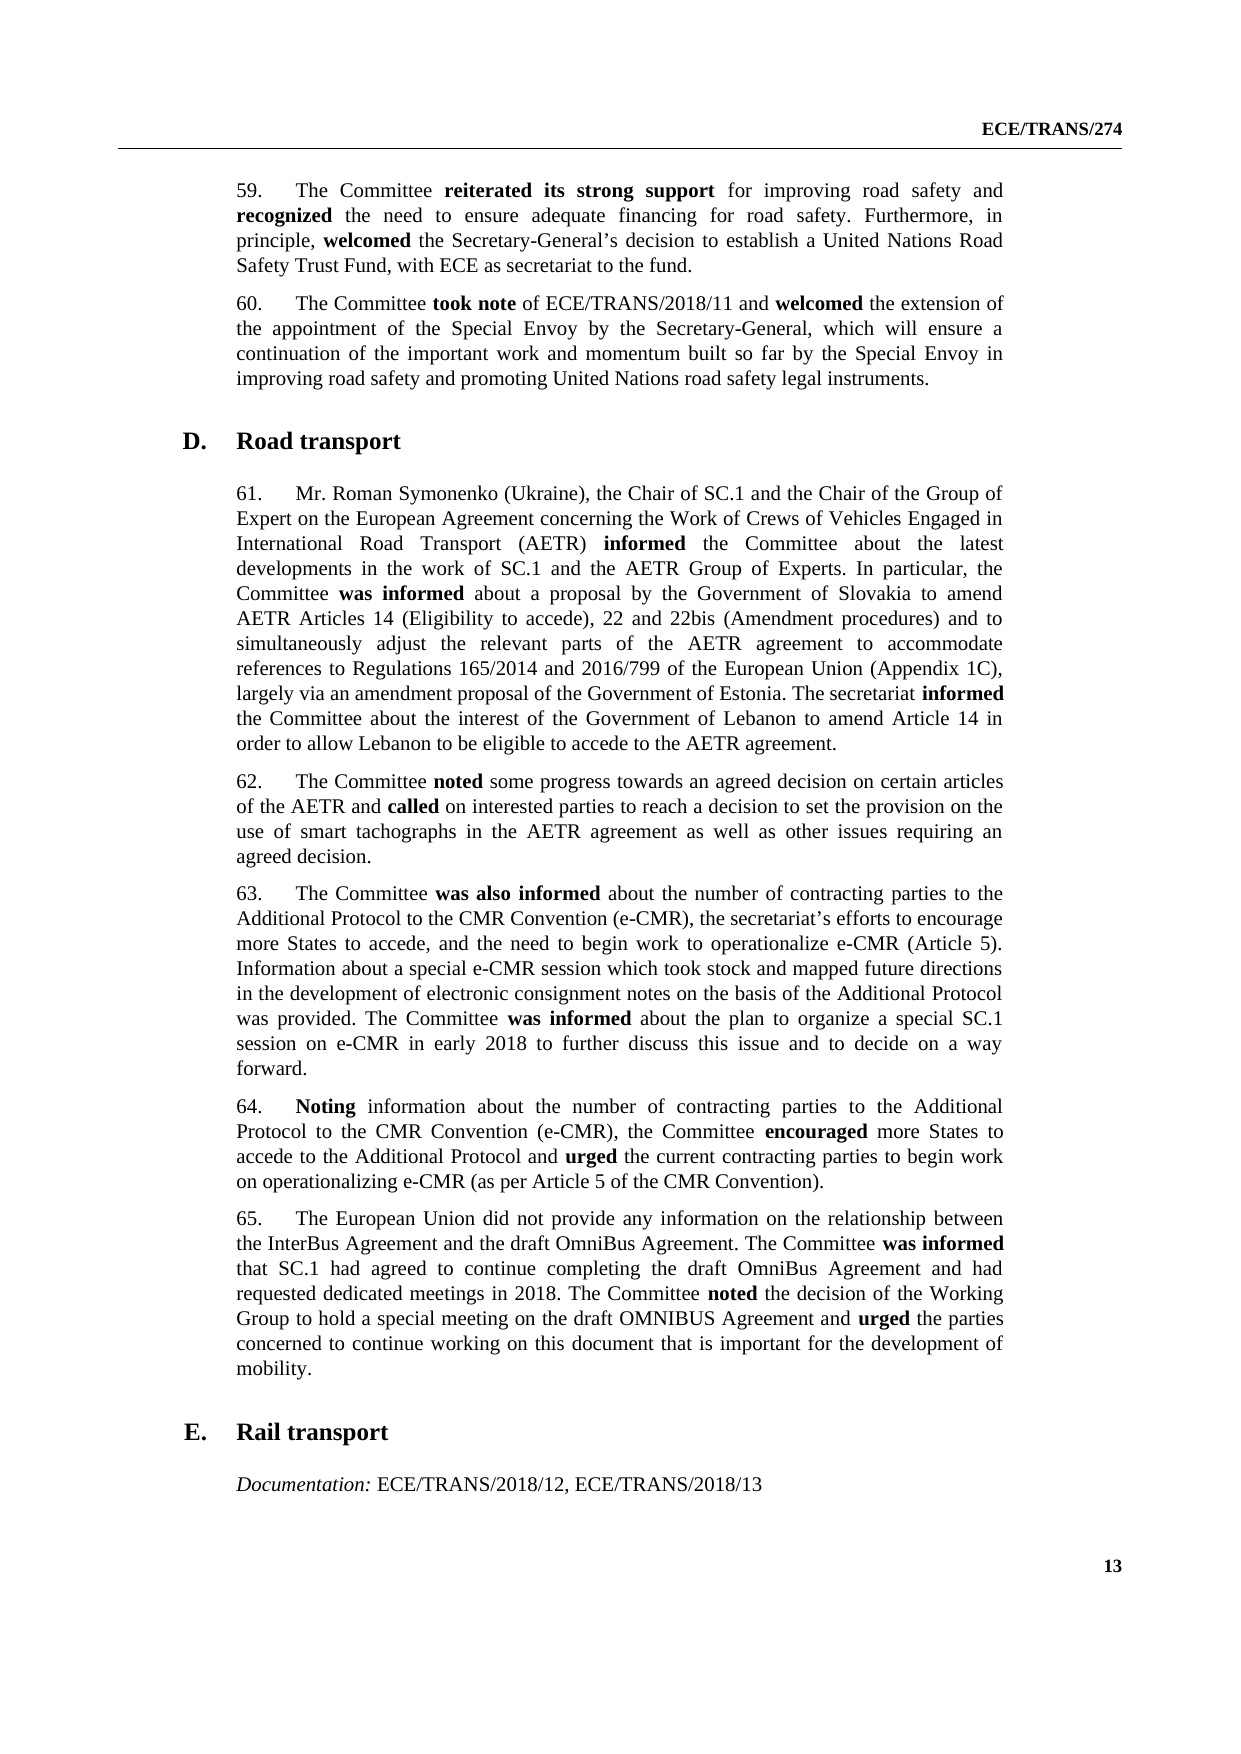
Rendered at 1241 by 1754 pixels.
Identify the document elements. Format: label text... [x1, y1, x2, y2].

text 63. The Committee was also informed about the number of contracting parties to the Additional Protocol to the CMR Convention (e-CMR), the secretariat’s efforts to encourage more States to accede, and the need to begin work to operationalize e-CMR (Article 5). Information about a special e-CMR session which took stock and mapped future directions in the development of electronic consignment notes on the basis of the Additional Protocol was provided. The Committee was informed about the plan to organize a special SC.1 session on e-CMR in early 2018 to further discuss this issue and to decide on a way forward. [236, 880, 1004, 1080]
text 62. The Committee noted some progress towards an agreed decision on certain articles of the AETR and called on interested parties to reach a decision to set the provision on the use of smart tachographs in the AETR agreement as well as other issues requiring an agreed decision. [236, 768, 1004, 868]
text 59. The Committee reiterated its strong support for improving road safety and recognized the need to ensure adequate financing for road safety. Furthermore, in principle, welcomed the Secretary-General’s decision to establish a United Nations Road Safety Trust Fund, with ECE as secretariat to the fund. [236, 177, 1004, 277]
text 60. The Committee took note of ECE/TRANS/2018/11 and welcomed the extension of the appointment of the Special Envoy by the Secretary-General, which will ensure a continuation of the important work and momentum built so far by the Special Envoy in improving road safety and promoting United Nations road safety legal instruments. [236, 290, 1004, 390]
text E. Rail transport [118, 1418, 1004, 1446]
text 61. Mr. Roman Symonenko (Ukraine), the Chair of SC.1 and the Chair of the Group of Expert on the European Agreement concerning the Work of Crews of Vehicles Engaged in International Road Transport (AETR) informed the Committee about the latest developments in the work of SC.1 and the AETR Group of Experts. In particular, the Committee was informed about a proposal by the Government of Slovakia to amend AETR Articles 14 (Eligibility to accede), 22 and 22bis (Amendment procedures) and to simultaneously adjust the relevant parts of the AETR agreement to accommodate references to Regulations 165/2014 and 2016/799 of the European Union (Appendix 1C), largely via an amendment proposal of the Government of Estonia. The secretariat informed the Committee about the interest of the Government of Lebanon to amend Article 14 in order to allow Lebanon to be eligible to accede to the AETR agreement. [236, 480, 1004, 755]
text 65. The European Union did not provide any information on the relationship between the InterBus Agreement and the draft OmniBus Agreement. The Committee was informed that SC.1 had agreed to continue completing the draft OmniBus Agreement and had requested dedicated meetings in 2018. The Committee noted the decision of the Working Group to hold a special meeting on the draft OMNIBUS Agreement and urged the parties concerned to continue working on this document that is important for the development of mobility. [236, 1205, 1004, 1380]
text Documentation: ECE/TRANS/2018/12, ECE/TRANS/2018/13 [177, 1471, 1004, 1496]
text 64. Noting information about the number of contracting parties to the Additional Protocol to the CMR Convention (e-CMR), the Committee encouraged more States to accede to the Additional Protocol and urged the current contracting parties to begin work on operationalizing e-CMR (as per Article 5 of the CMR Convention). [236, 1093, 1004, 1193]
text D. Road transport [118, 427, 1004, 455]
